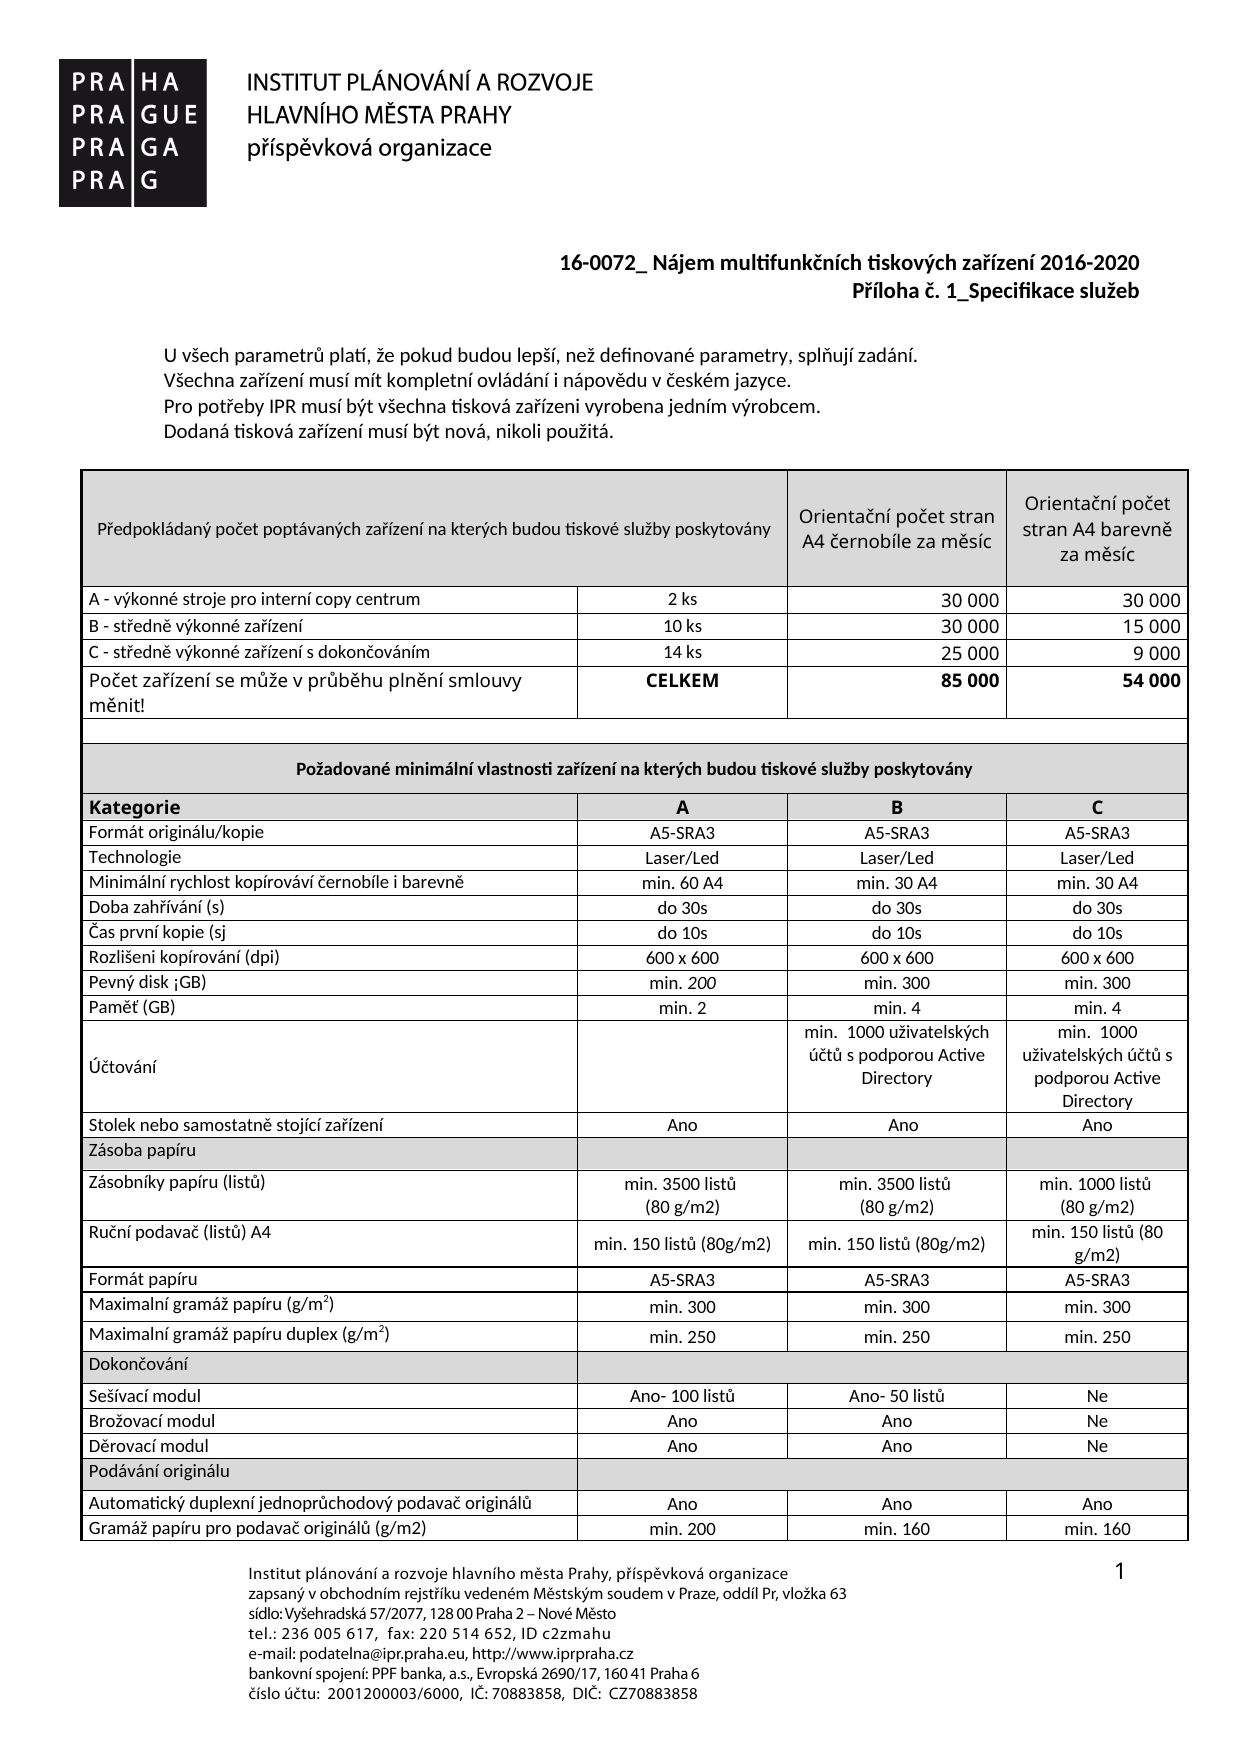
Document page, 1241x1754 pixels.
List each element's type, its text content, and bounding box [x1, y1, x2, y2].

table_cell A5-SRA3 [1007, 1268, 1187, 1291]
table_cell [578, 1021, 787, 1112]
table_cell Účtování [83, 1021, 577, 1112]
table_cell 30 000 [788, 614, 1006, 639]
table_cell do 30s [578, 896, 787, 919]
table_cell 85 000 [788, 667, 1006, 718]
table_cell [578, 1138, 787, 1169]
table_cell Ano- 50 listů [788, 1384, 1006, 1408]
table_cell min. 3500 listů (80 g/m2) [578, 1171, 787, 1219]
table_cell A5-SRA3 [788, 821, 1006, 844]
table_cell C - středně výkonné zařízení s dokončováním [83, 640, 577, 666]
table_cell Ano [1007, 1491, 1187, 1515]
table_cell min. 160 [1007, 1516, 1187, 1540]
table_cell 15 000 [1007, 614, 1187, 639]
table_cell Zásobníky papíru (listů) [83, 1171, 577, 1219]
table_cell Maximalní gramáž papíru (g/m2) [83, 1293, 577, 1321]
table_cell Ano [1007, 1113, 1187, 1137]
table_cell min. 200 [578, 1516, 787, 1540]
table_cell min. 250 [1007, 1322, 1187, 1351]
table_cell Technologie [83, 846, 577, 869]
table_cell Ano [578, 1434, 787, 1458]
text Pro potřeby IPR musí být všechna tisková zařízeni vyrobena jedním výrobcem. [164, 393, 1140, 418]
table_cell Požadované minimální vlastnosti zařízení na kterých budou tiskové služby poskytovány [83, 744, 1187, 793]
table_cell Ano [788, 1113, 1006, 1137]
table_cell [578, 1459, 1187, 1490]
table_cell 25 000 [788, 640, 1006, 666]
table_cell 10 ks [578, 614, 787, 639]
table_cell 9 000 [1007, 640, 1187, 666]
table_cell min. 1000 uživatelských účtů s podporou Active Directory [788, 1021, 1006, 1112]
table_cell do 30s [788, 896, 1006, 919]
text U všech parametrů platí, že pokud budou lepší, než definované parametry, splňují zadání. [164, 342, 1140, 367]
table_header Orientační počet stran A4 černobíle za měsíc [788, 471, 1006, 586]
table_cell Děrovací modul [83, 1434, 577, 1458]
table_cell min. 200 [578, 971, 787, 994]
table_cell min. 2 [578, 996, 787, 1019]
table_cell min. 150 listů (80g/m2) [578, 1221, 787, 1266]
table_cell min. 150 listů (80 g/m2) [1007, 1221, 1187, 1266]
table_cell min. 4 [1007, 996, 1187, 1019]
table_cell Podávání originálu [83, 1459, 577, 1490]
table_cell [578, 1352, 1187, 1383]
table_cell Rozlišeni kopírování (dpi) [83, 946, 577, 969]
table_cell Zásoba papíru [83, 1138, 577, 1169]
table_header Předpokládaný počet poptávaných zařízení na kterých budou tiskové služby poskytovány [83, 471, 787, 586]
text Všechna zařízení musí mít kompletní ovládání i nápovědu v českém jazyce. [164, 367, 1140, 393]
table_cell do 10s [578, 921, 787, 944]
table_cell do 30s [1007, 896, 1187, 919]
table_cell 600 x 600 [578, 946, 787, 969]
table_cell CELKEM [578, 667, 787, 718]
table_cell A5-SRA3 [1007, 821, 1187, 844]
table_cell Ne [1007, 1409, 1187, 1433]
table_cell Ano [788, 1409, 1006, 1433]
table_cell 54 000 [1007, 667, 1187, 718]
table_cell 600 x 600 [1007, 946, 1187, 969]
table_cell Maximalní gramáž papíru duplex (g/m2) [83, 1322, 577, 1351]
table_cell [83, 719, 1187, 743]
table_cell Ruční podavač (listů) A4 [83, 1221, 577, 1266]
table_cell B - středně výkonné zařízení [83, 614, 577, 639]
table_cell min. 250 [788, 1322, 1006, 1351]
table_cell min. 300 [578, 1293, 787, 1321]
table_header Orientační počet stran A4 barevně za měsíc [1007, 471, 1187, 586]
table_cell Ano- 100 listů [578, 1384, 787, 1408]
table_cell Paměť (GB) [83, 996, 577, 1019]
table_cell A5-SRA3 [578, 1268, 787, 1291]
table_cell A5-SRA3 [578, 821, 787, 844]
table_cell min. 4 [788, 996, 1006, 1019]
table_cell Pevný disk ¡GB) [83, 971, 577, 994]
table_cell min. 30 A4 [788, 871, 1006, 894]
table_cell min. 1000 uživatelských účtů s podporou Active Directory [1007, 1021, 1187, 1112]
table_cell Čas první kopie (sj [83, 921, 577, 944]
table_cell Ano [788, 1491, 1006, 1515]
table_cell do 10s [788, 921, 1006, 944]
table_cell Dokončování [83, 1352, 577, 1383]
table_cell A - výkonné stroje pro interní copy centrum [83, 587, 577, 613]
table_cell Brožovací modul [83, 1409, 577, 1433]
table_cell Kategorie [83, 794, 577, 819]
table_cell B [788, 794, 1006, 819]
table_cell Sešívací modul [83, 1384, 577, 1408]
table_cell min. 160 [788, 1516, 1006, 1540]
picture [248, 1565, 847, 1703]
table_cell 30 000 [1007, 587, 1187, 613]
table_cell Ano [578, 1113, 787, 1137]
table_cell Ano [578, 1409, 787, 1433]
subtitle 16-0072_ Nájem multifunkčních tiskových zařízení 2016-2020 [89, 248, 1140, 276]
table_cell Počet zařízení se může v průběhu plnění smlouvy měnit! [83, 667, 577, 718]
table_cell do 10s [1007, 921, 1187, 944]
table_cell Stolek nebo samostatně stojící zařízení [83, 1113, 577, 1137]
table_cell min. 300 [788, 971, 1006, 994]
table_cell Ne [1007, 1384, 1187, 1408]
table_cell min. 3500 listů (80 g/m2) [788, 1171, 1006, 1219]
table_cell Ano [788, 1434, 1006, 1458]
table_cell Laser/Led [788, 846, 1006, 869]
table_cell 600 x 600 [788, 946, 1006, 969]
table_cell min. 300 [1007, 971, 1187, 994]
table_cell Automatický duplexní jednoprůchodový podavač originálů [83, 1491, 577, 1515]
table_cell Formát papíru [83, 1268, 577, 1291]
table_cell 30 000 [788, 587, 1006, 613]
table_cell min. 1000 listů (80 g/m2) [1007, 1171, 1187, 1219]
table_cell min. 250 [578, 1322, 787, 1351]
table_cell Ano [578, 1491, 787, 1515]
table_cell Ne [1007, 1434, 1187, 1458]
table_cell 2 ks [578, 587, 787, 613]
table_cell min. 300 [788, 1293, 1006, 1321]
table_cell min. 60 A4 [578, 871, 787, 894]
text Příloha č. 1_Specifikace služeb [89, 276, 1140, 304]
table_cell Laser/Led [1007, 846, 1187, 869]
picture [59, 59, 593, 207]
table_cell Laser/Led [578, 846, 787, 869]
table_cell Gramáž papíru pro podavač originálů (g/m2) [83, 1516, 577, 1540]
table_cell Formát originálu/kopie [83, 821, 577, 844]
table_cell Doba zahřívání (s) [83, 896, 577, 919]
table_cell C [1007, 794, 1187, 819]
table_cell min. 30 A4 [1007, 871, 1187, 894]
table_cell Minimální rychlost kopírováví černobíle i barevně [83, 871, 577, 894]
table_cell 14 ks [578, 640, 787, 666]
table_cell [1007, 1138, 1187, 1169]
table_cell A5-SRA3 [788, 1268, 1006, 1291]
table_cell min. 300 [1007, 1293, 1187, 1321]
table_cell min. 150 listů (80g/m2) [788, 1221, 1006, 1266]
table_cell [788, 1138, 1006, 1169]
table_cell A [578, 794, 787, 819]
text Dodaná tisková zařízení musí být nová, nikoli použitá. [164, 418, 1140, 444]
